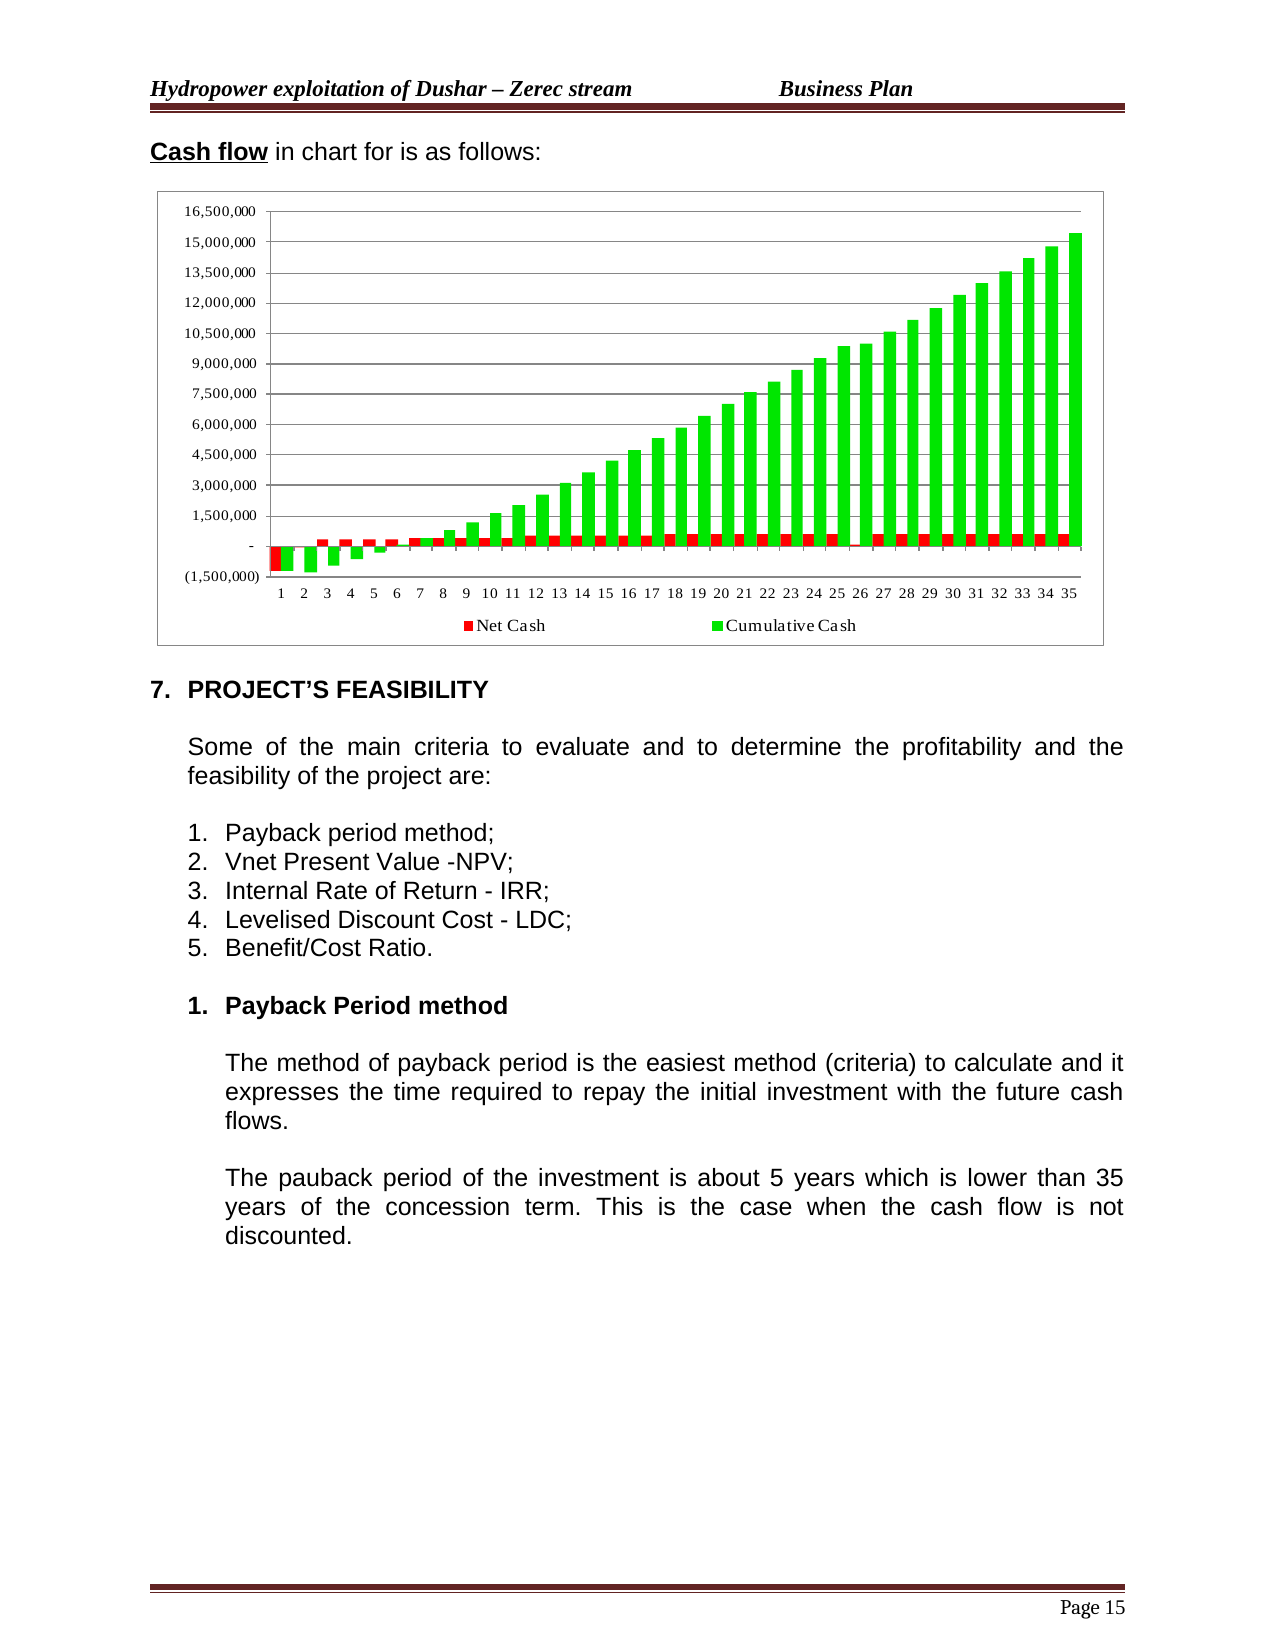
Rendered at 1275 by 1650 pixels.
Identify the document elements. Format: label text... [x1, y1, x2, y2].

list Internal Rate of Return - IRR; [187, 876, 1125, 905]
text The pauback period of the investment is about 5 years which is lower than 35 years of the concession term. This is the case when the cash flow is not discounted. [225, 1163, 1125, 1250]
list PROJECT’S FEASIBILITY [150, 675, 1125, 703]
list Vnet Present Value -NPV; [187, 847, 1125, 876]
list Payback Period method [187, 991, 1125, 1020]
list Benefit/Cost Ratio. [187, 933, 1125, 962]
text Cash flow in chart for is as follows: [150, 137, 1125, 166]
text The method of payback period is the easiest method (criteria) to calculate and it expresses the time required to repay the initial investment with the future cash flows. [225, 1048, 1125, 1135]
text Some of the main criteria to evaluate and to determine the profitability and the feasibility of the project are: [187, 732, 1125, 790]
list Payback period method; [187, 818, 1125, 847]
list Levelised Discount Cost - LDC; [187, 905, 1125, 933]
